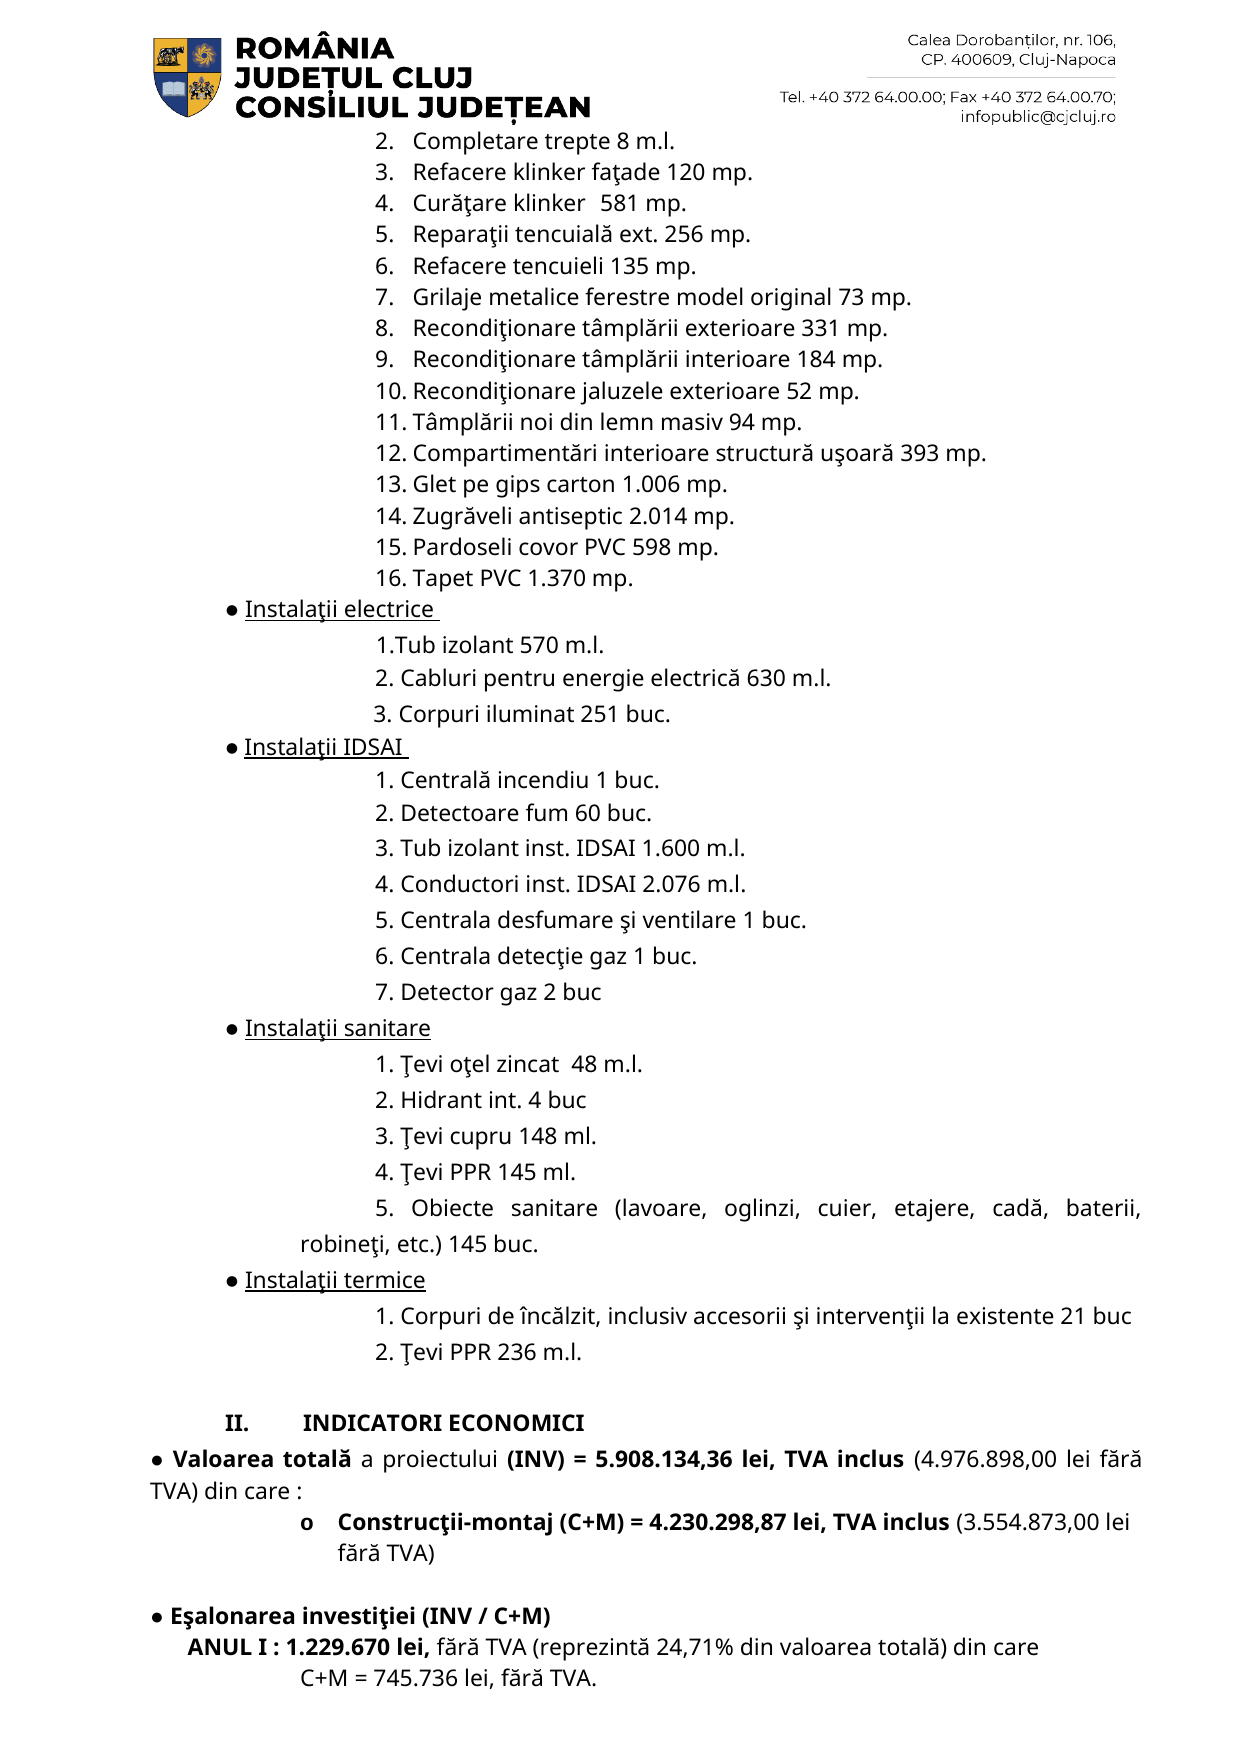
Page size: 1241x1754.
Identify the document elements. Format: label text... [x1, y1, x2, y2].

list ANUL I : 1.229.670 lei, fără TVA (reprezintă 24,71% din valoarea totală) din care [187, 1631, 1143, 1662]
text ● Eşalonarea investiţiei (INV / C+M) [150, 1600, 1143, 1631]
picture [153, 31, 590, 125]
list ● Instalaţii IDSAI [225, 731, 1143, 762]
text 5. Centrala desfumare şi ventilare 1 buc. [300, 904, 1143, 936]
list Zugrăveli antiseptic 2.014 mp. [375, 499, 1143, 531]
list Recondiţionare tâmplării interioare 184 mp. [375, 343, 1143, 374]
list Compartimentări interioare structură uşoară 393 mp. [375, 437, 1143, 468]
text 2. Ţevi PPR 236 m.l. [300, 1336, 1143, 1367]
list Grilaje metalice ferestre model original 73 mp. [375, 281, 1143, 312]
text 3. Tub izolant inst. IDSAI 1.600 m.l. [300, 832, 1143, 864]
text 1. Ţevi oţel zincat 48 m.l. [300, 1048, 1143, 1079]
list Tâmplării noi din lemn masiv 94 mp. [375, 406, 1143, 437]
text ● Valoarea totală a proiectului (INV) = 5.908.134,36 lei, TVA inclus (4.976.898,00 lei fără TVA) din care : [150, 1443, 1143, 1506]
text 2. Detectoare fum 60 buc. [300, 796, 1143, 828]
list Refacere tencuieli 135 mp. [375, 249, 1143, 281]
text 3. Ţevi cupru 148 ml. [300, 1120, 1143, 1151]
picture [779, 31, 1116, 120]
text 1. Corpuri de încălzit, inclusiv accesorii şi intervenţii la existente 21 buc [300, 1299, 1143, 1331]
text 2. Cabluri pentru energie electrică 630 m.l. [300, 662, 1143, 693]
text C+M = 745.736 lei, fără TVA. [225, 1662, 1143, 1693]
text 4. Conductori inst. IDSAI 2.076 m.l. [300, 868, 1143, 899]
text 2. Hidrant int. 4 buc [300, 1084, 1143, 1115]
list Refacere klinker faţade 120 mp. [375, 156, 1143, 187]
text ● Instalaţii electrice [150, 593, 1143, 624]
text ● Instalaţii termice [150, 1264, 1143, 1295]
list Construcţii-montaj (C+M) = 4.230.298,87 lei, TVA inclus (3.554.873,00 lei fără TVA) [300, 1506, 1143, 1568]
text 7. Detector gaz 2 buc [300, 976, 1143, 1007]
list Curăţare klinker 581 mp. [375, 187, 1143, 218]
text 6. Centrala detecţie gaz 1 buc. [300, 940, 1143, 971]
text ● Instalaţii sanitare [150, 1012, 1143, 1043]
list Reparaţii tencuială ext. 256 mp. [375, 218, 1143, 249]
list Recondiţionare tâmplării exterioare 331 mp. [375, 312, 1143, 343]
list 1. Centrală incendiu 1 buc. [375, 764, 1143, 795]
text II. INDICATORI ECONOMICI [150, 1407, 1143, 1439]
list Completare trepte 8 m.l. [375, 120, 1143, 156]
list Glet pe gips carton 1.006 mp. [375, 468, 1143, 499]
list Pardoseli covor PVC 598 mp. [375, 531, 1143, 562]
list Tapet PVC 1.370 mp. [375, 562, 1143, 593]
list 1.Tub izolant 570 m.l. [262, 629, 1143, 661]
list 3. Corpuri iluminat 251 buc. [337, 698, 1143, 729]
list Recondiţionare jaluzele exterioare 52 mp. [375, 374, 1143, 406]
text 5. Obiecte sanitare (lavoare, oglinzi, cuier, etajere, cadă, baterii, robineţi, etc.) 145 buc. [300, 1192, 1143, 1259]
text 4. Ţevi PPR 145 ml. [300, 1156, 1143, 1187]
